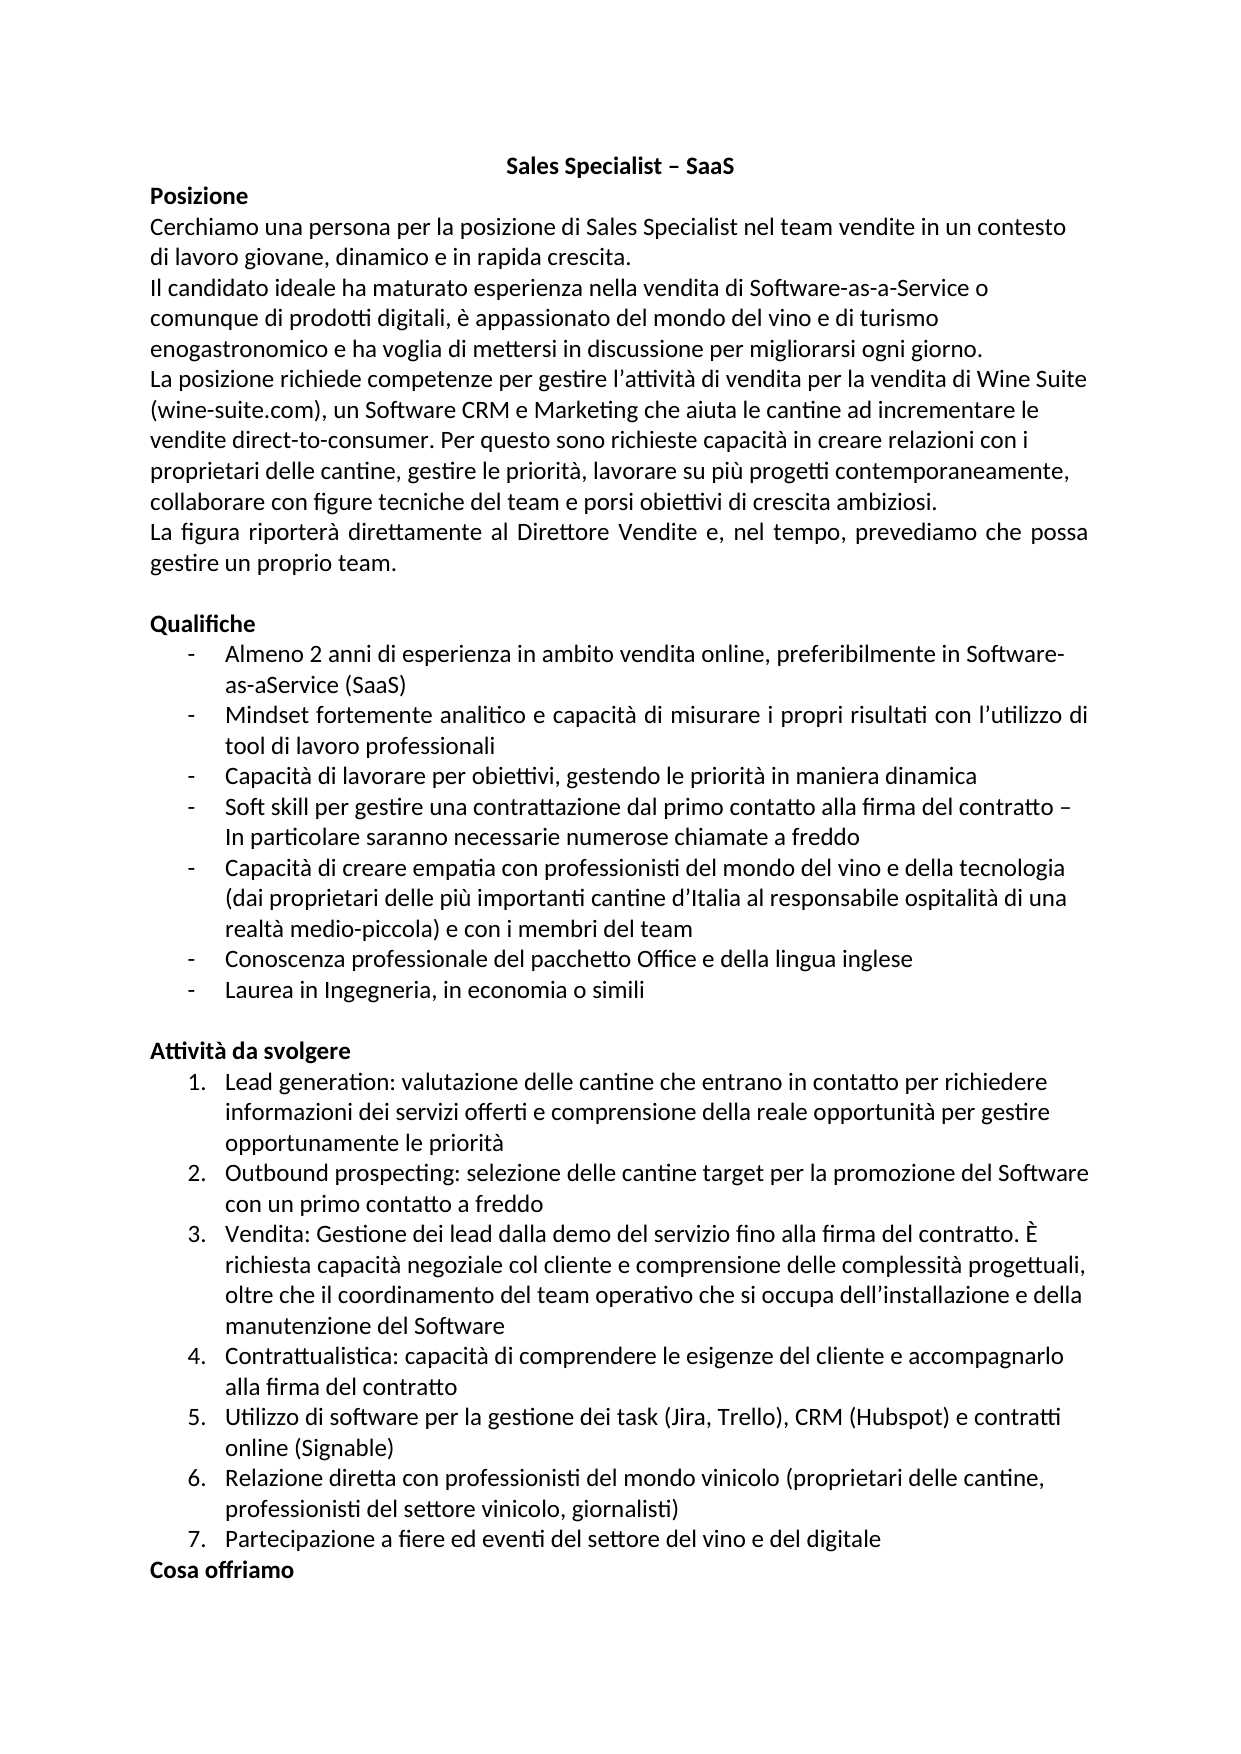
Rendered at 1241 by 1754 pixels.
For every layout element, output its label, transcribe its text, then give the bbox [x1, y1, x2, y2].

text Posizione [150, 181, 1090, 211]
text La figura riporterà direttamente al Direttore Vendite e, nel tempo, prevediamo che possa gestire un proprio team. [150, 516, 1090, 577]
text Sales Specialist – SaaS [150, 150, 1090, 181]
list Almeno 2 anni di esperienza in ambito vendita online, preferibilmente in Software-as-aService (SaaS) [187, 638, 1090, 699]
list Laurea in Ingegneria, in economia o simili [187, 974, 1090, 1004]
list Outbound prospecting: selezione delle cantine target per la promozione del Software con un primo contatto a freddo [187, 1157, 1090, 1218]
text Il candidato ideale ha maturato esperienza nella vendita di Software-as-a-Service o comunque di prodotti digitali, è appassionato del mondo del vino e di turismo enogastronomico e ha voglia di mettersi in discussione per migliorarsi ogni giorno. [150, 272, 1090, 364]
list Lead generation: valutazione delle cantine che entrano in contatto per richiedere informazioni dei servizi offerti e comprensione della reale opportunità per gestire opportunamente le priorità [187, 1066, 1090, 1157]
text Qualifiche [150, 608, 1090, 638]
text Cerchiamo una persona per la posizione di Sales Specialist nel team vendite in un contesto di lavoro giovane, dinamico e in rapida crescita. [150, 211, 1090, 272]
list Contrattualistica: capacità di comprendere le esigenze del cliente e accompagnarlo alla firma del contratto [187, 1340, 1090, 1401]
list Partecipazione a fiere ed eventi del settore del vino e del digitale [187, 1523, 1090, 1554]
list Vendita: Gestione dei lead dalla demo del servizio fino alla firma del contratto. È richiesta capacità negoziale col cliente e comprensione delle complessità progettuali, oltre che il coordinamento del team operativo che si occupa dell’installazione e della manutenzione del Software [187, 1218, 1090, 1340]
text Cosa offriamo [150, 1554, 1090, 1584]
list Utilizzo di software per la gestione dei task (Jira, Trello), CRM (Hubspot) e contratti online (Signable) [187, 1401, 1090, 1462]
list Capacità di lavorare per obiettivi, gestendo le priorità in maniera dinamica [187, 760, 1090, 791]
list Capacità di creare empatia con professionisti del mondo del vino e della tecnologia (dai proprietari delle più importanti cantine d’Italia al responsabile ospitalità di una realtà medio-piccola) e con i membri del team [187, 852, 1090, 943]
text Attività da svolgere [150, 1035, 1090, 1066]
list Soft skill per gestire una contrattazione dal primo contatto alla firma del contratto – In particolare saranno necessarie numerose chiamate a freddo [187, 791, 1090, 852]
text La posizione richiede competenze per gestire l’attività di vendita per la vendita di Wine Suite (wine-suite.com), un Software CRM e Marketing che aiuta le cantine ad incrementare le vendite direct-to-consumer. Per questo sono richieste capacità in creare relazioni con i proprietari delle cantine, gestire le priorità, lavorare su più progetti contemporaneamente, collaborare con figure tecniche del team e porsi obiettivi di crescita ambiziosi. [150, 364, 1090, 516]
list Relazione diretta con professionisti del mondo vinicolo (proprietari delle cantine, professionisti del settore vinicolo, giornalisti) [187, 1462, 1090, 1523]
list Mindset fortemente analitico e capacità di misurare i propri risultati con l’utilizzo di tool di lavoro professionali [187, 699, 1090, 760]
list Conoscenza professionale del pacchetto Office e della lingua inglese [187, 943, 1090, 974]
